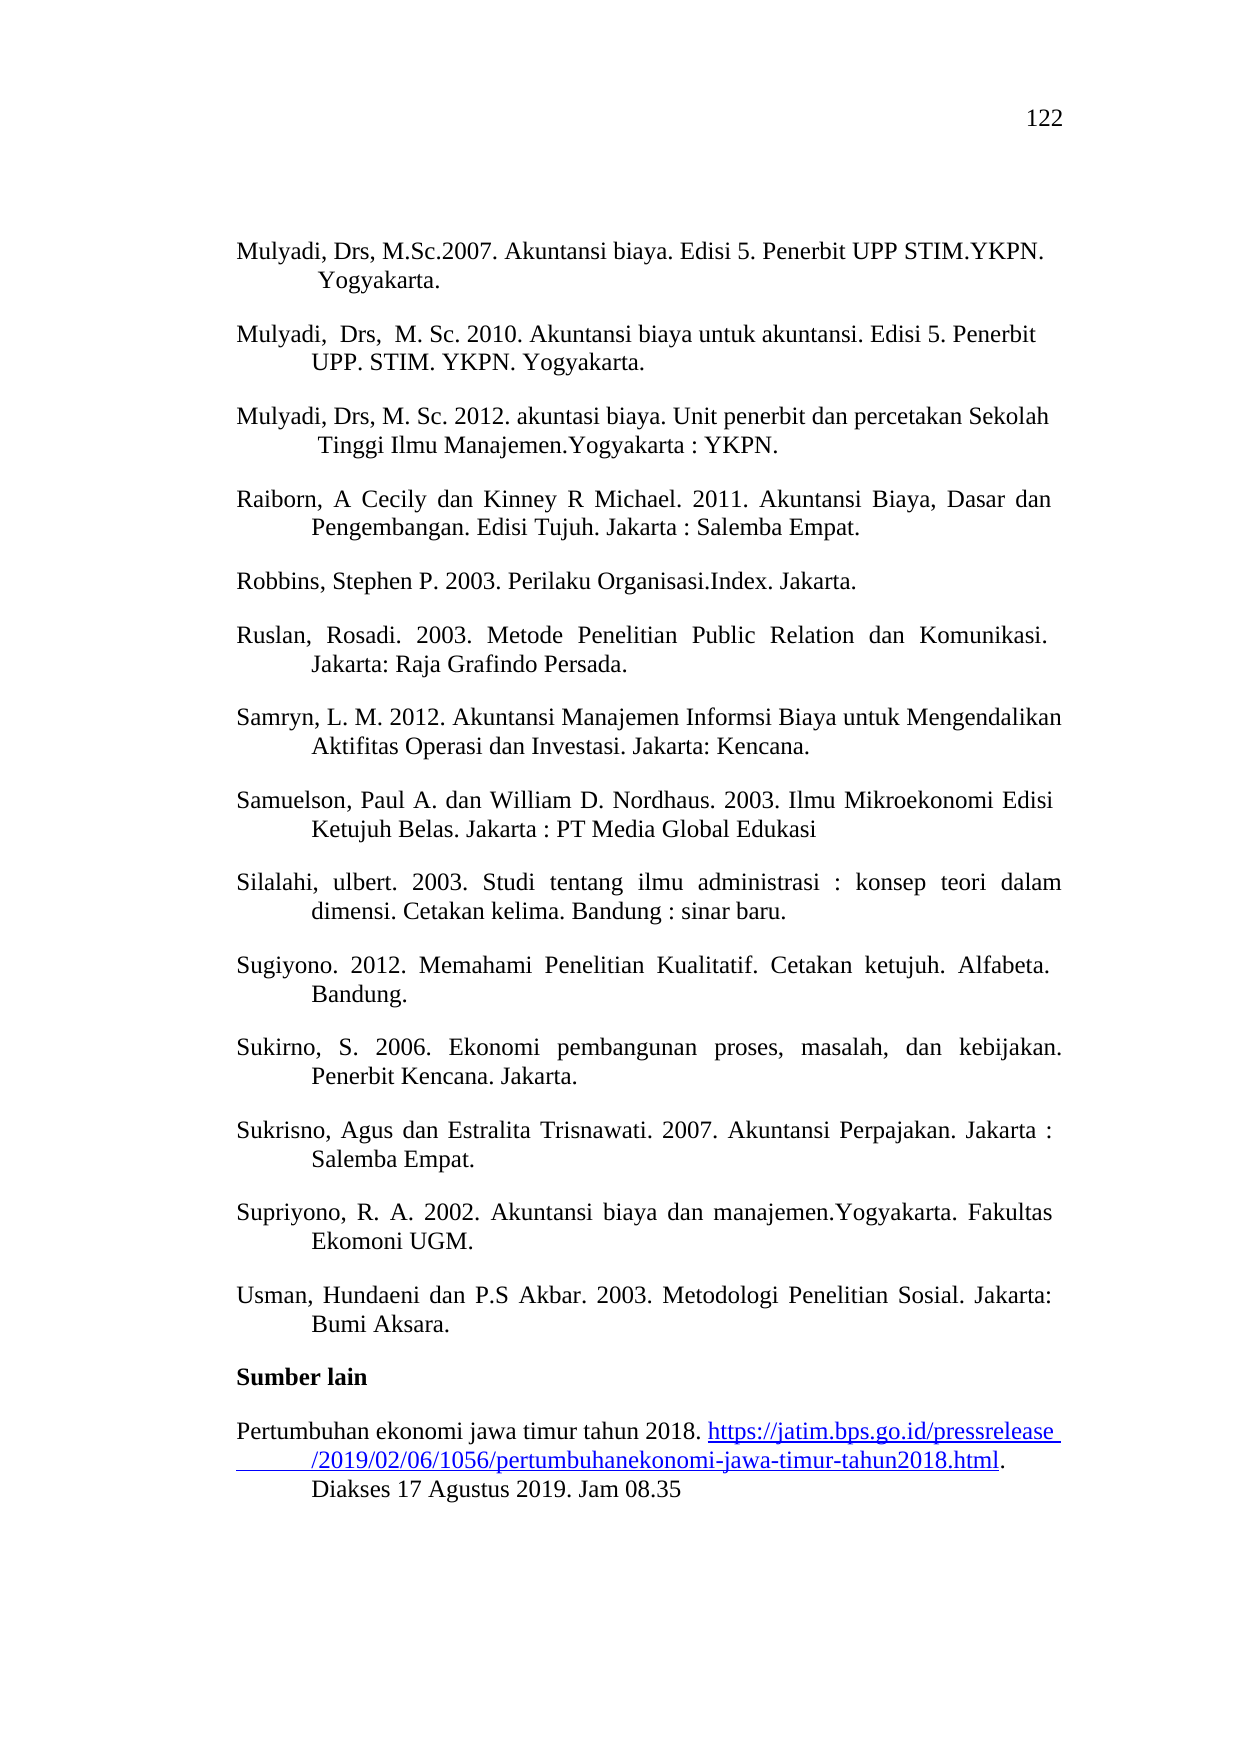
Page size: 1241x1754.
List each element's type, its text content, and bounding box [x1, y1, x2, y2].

text Mulyadi, Drs, M. Sc. 2012. akuntasi biaya. Unit penerbit dan percetakan Sekolah Tinggi Ilmu Manajemen.Yogyakarta : YKPN. [236, 401, 1063, 459]
text Sukirno, S. 2006. Ekonomi pembangunan proses, masalah, dan kebijakan. Penerbit Kencana. Jakarta. [236, 1032, 1063, 1090]
text Silalahi, ulbert. 2003. Studi tentang ilmu administrasi : konsep teori dalam dimensi. Cetakan kelima. Bandung : sinar baru. [236, 867, 1063, 925]
text Mulyadi, Drs, M.Sc.2007. Akuntansi biaya. Edisi 5. Penerbit UPP STIM.YKPN. Yogyakarta. [236, 236, 1063, 294]
text Pertumbuhan ekonomi jawa timur tahun 2018. https://jatim.bps.go.id/pressrelease /2019/02/06/1056/pertumbuhanekonomi-jawa-timur-tahun2018.html. Diakses 17 Agustus 2019. Jam 08.35 [236, 1416, 1063, 1502]
text Usman, Hundaeni dan P.S Akbar. 2003. Metodologi Penelitian Sosial. Jakarta: Bumi Aksara. [236, 1280, 1063, 1337]
text Sukrisno, Agus dan Estralita Trisnawati. 2007. Akuntansi Perpajakan. Jakarta : Salemba Empat. [236, 1115, 1063, 1172]
text Sumber lain [236, 1362, 1063, 1391]
text Samryn, L. M. 2012. Akuntansi Manajemen Informsi Biaya untuk Mengendalikan Aktifitas Operasi dan Investasi. Jakarta: Kencana. [236, 702, 1063, 760]
text Supriyono, R. A. 2002. Akuntansi biaya dan manajemen.Yogyakarta. Fakultas Ekomoni UGM. [236, 1197, 1063, 1255]
text Raiborn, A Cecily dan Kinney R Michael. 2011. Akuntansi Biaya, Dasar dan Pengembangan. Edisi Tujuh. Jakarta : Salemba Empat. [236, 484, 1063, 541]
text Ruslan, Rosadi. 2003. Metode Penelitian Public Relation dan Komunikasi. Jakarta: Raja Grafindo Persada. [236, 620, 1063, 677]
text Robbins, Stephen P. 2003. Perilaku Organisasi.Index. Jakarta. [236, 566, 1063, 595]
text Samuelson, Paul A. dan William D. Nordhaus. 2003. Ilmu Mikroekonomi Edisi Ketujuh Belas. Jakarta : PT Media Global Edukasi [236, 785, 1063, 842]
text Sugiyono. 2012. Memahami Penelitian Kualitatif. Cetakan ketujuh. Alfabeta. Bandung. [236, 950, 1063, 1007]
text Mulyadi, Drs, M. Sc. 2010. Akuntansi biaya untuk akuntansi. Edisi 5. Penerbit UPP. STIM. YKPN. Yogyakarta. [236, 319, 1063, 376]
